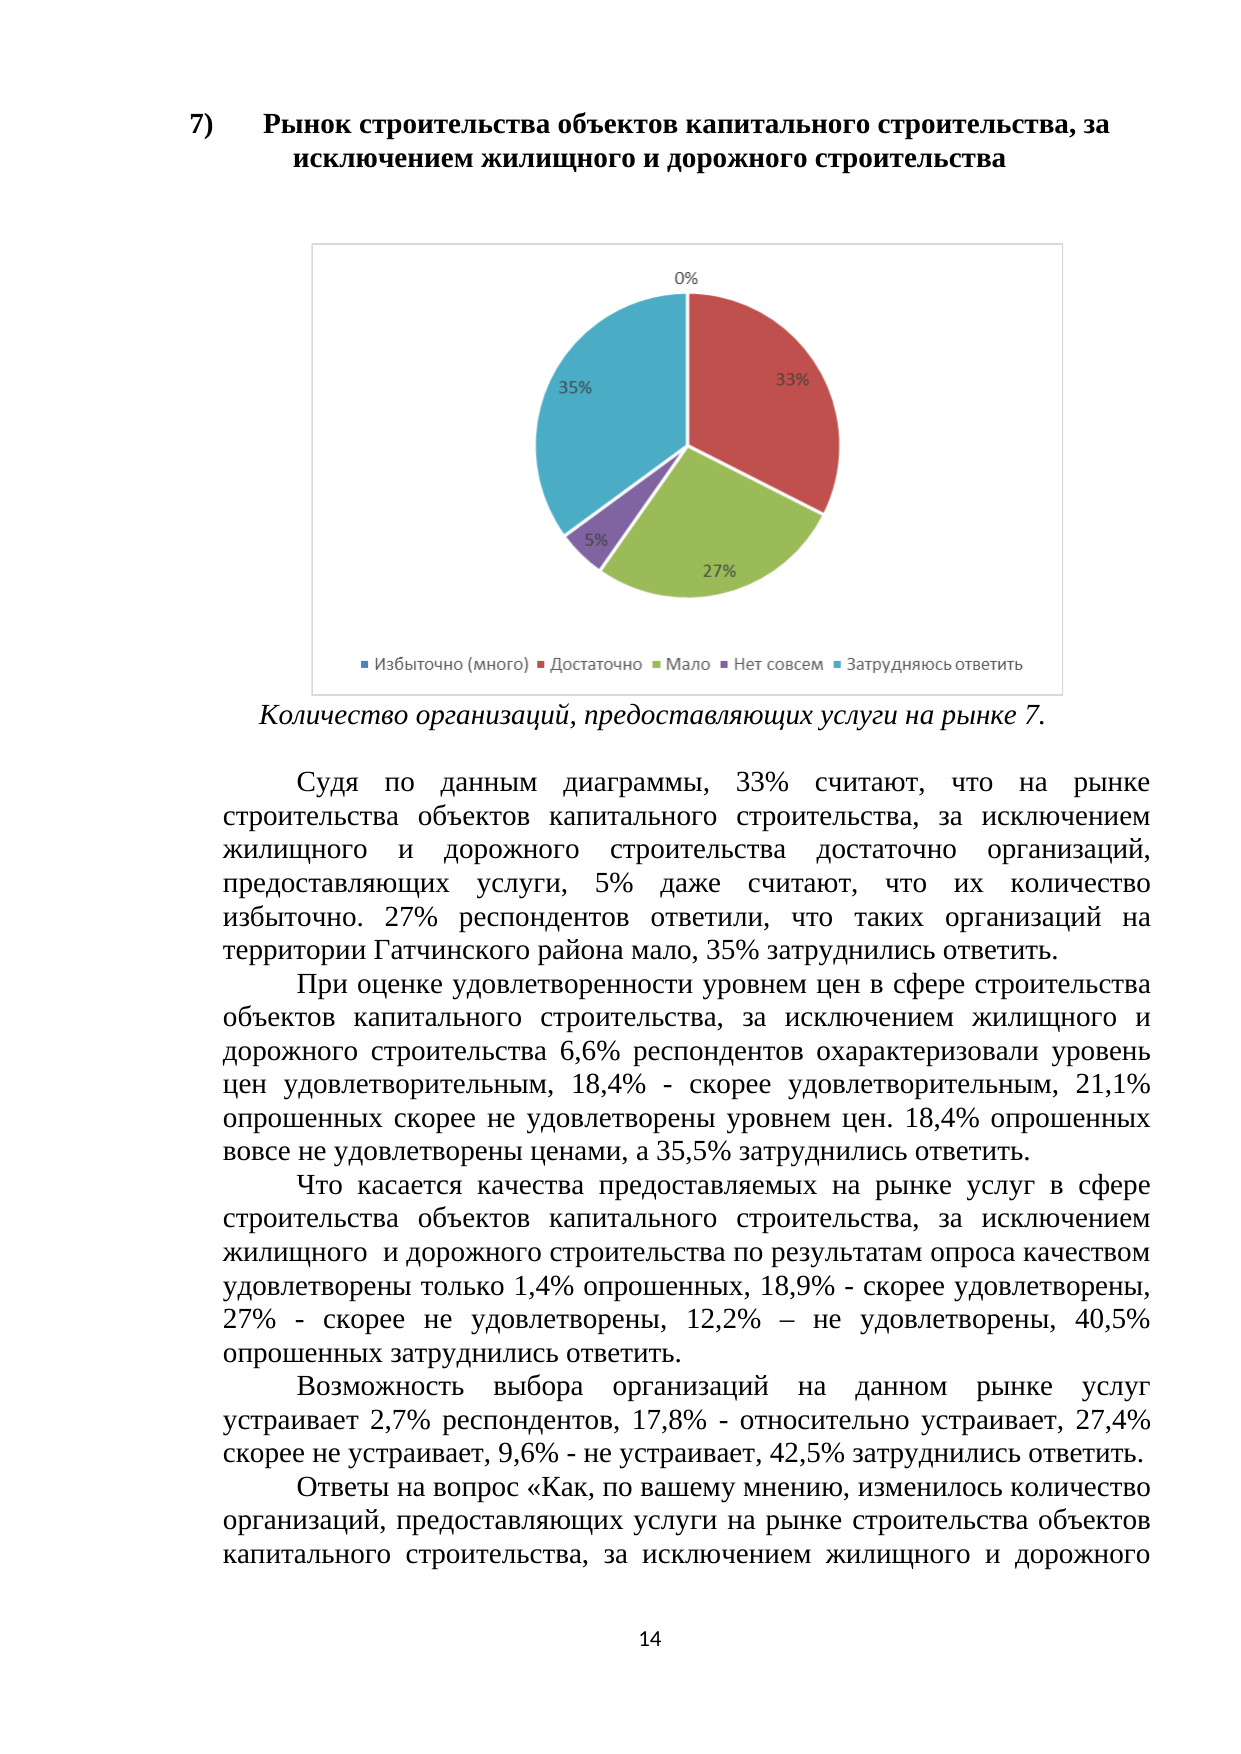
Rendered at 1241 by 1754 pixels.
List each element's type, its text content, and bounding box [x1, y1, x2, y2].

text При оценке удовлетворенности уровнем цен в сфере строительства объектов капитального строительства, за исключением жилищного и дорожного строительства 6,6% респондентов охарактеризовали уровень цен удовлетворительным, 18,4% - скорее удовлетворительным, 21,1% опрошенных скорее не удовлетворены уровнем цен. 18,4% опрошенных вовсе не удовлетворены ценами, а 35,5% затруднились ответить. [223, 966, 1152, 1167]
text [223, 1469, 1152, 1569]
text Что касается качества предоставляемых на рынке услуг в сфере строительства объектов капитального строительства, за исключением жилищного и дорожного строительства по результатам опроса качеством удовлетворены только 1,4% опрошенных, 18,9% - скорее удовлетворены, 27% - скорее не удовлетворены, 12,2% – не удовлетворены, 40,5% опрошенных затруднились ответить. [223, 1167, 1152, 1368]
list Рынок строительства объектов капитального строительства, за исключением жилищного и дорожного строительства [148, 106, 1152, 173]
text Возможность выбора организаций на данном рынке услуг устраивает 2,7% респондентов, 17,8% - относительно устраивает, 27,4% скорее не устраивает, 9,6% - не устраивает, 42,5% затруднились ответить. [223, 1368, 1152, 1469]
picture [311, 243, 1064, 696]
text Судя по данным диаграммы, 33% считают, что на рынке строительства объектов капитального строительства, за исключением жилищного и дорожного строительства достаточно организаций, предоставляющих услуги, 5% даже считают, что их количество избыточно. 27% респондентов ответили, что таких организаций на территории Гатчинского района мало, 35% затруднились ответить. [223, 764, 1152, 966]
list Количество организаций, предоставляющих услуги на рынке 7. [259, 697, 1152, 731]
